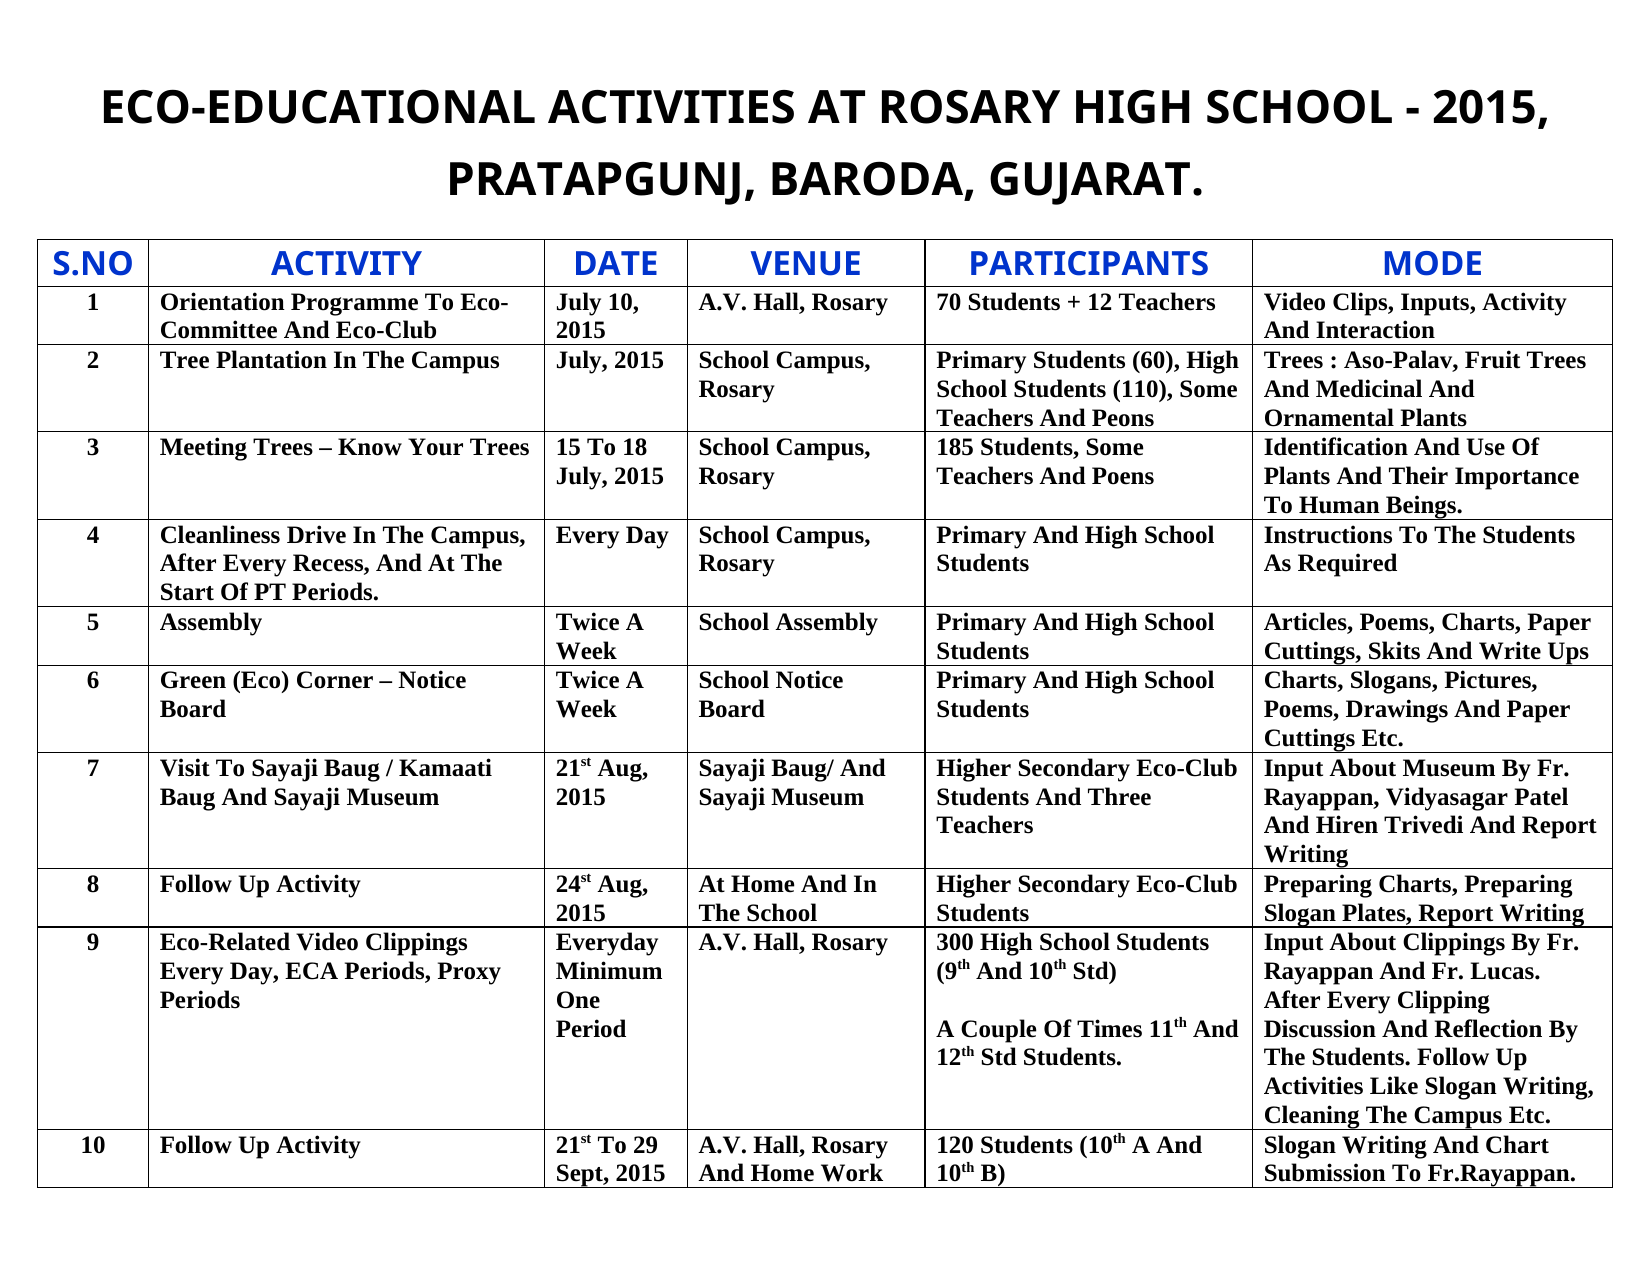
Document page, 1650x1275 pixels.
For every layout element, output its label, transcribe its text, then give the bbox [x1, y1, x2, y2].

table_cell Input About Museum By Fr. Rayappan, Vidyasagar Patel And Hiren Trivedi And Report Writing [1253, 753, 1612, 868]
table_cell Everyday Minimum One Period [545, 928, 687, 1129]
table_cell A.V. Hall, Rosary [688, 928, 924, 1129]
table_cell 10 [38, 1130, 148, 1187]
table_cell Slogan Writing And Chart Submission To Fr.Rayappan. [1253, 1130, 1612, 1187]
table_header VENUE [688, 240, 924, 286]
table_cell Preparing Charts, Preparing Slogan Plates, Report Writing [1253, 869, 1612, 926]
table_cell Tree Plantation In The Campus [149, 345, 544, 431]
table_cell July, 2015 [545, 345, 687, 431]
table_cell 9 [38, 928, 148, 1129]
table_cell School Campus, Rosary [688, 345, 924, 431]
table_cell 300 High School Students (9th And 10th Std) A Couple Of Times 11th And 12th Std Students. [926, 928, 1252, 1129]
table_cell 21st To 29 Sept, 2015 [545, 1130, 687, 1187]
table_cell Visit To Sayaji Baug / Kamaati Baug And Sayaji Museum [149, 753, 544, 868]
table_header DATE [545, 240, 687, 286]
table_header ACTIVITY [149, 240, 544, 286]
text ECO-EDUCATIONAL ACTIVITIES AT ROSARY HIGH SCHOOL - 2015, PRATAPGUNJ, BARODA, GUJARAT. [75, 75, 1575, 209]
table_cell Identification And Use Of Plants And Their Importance To Human Beings. [1253, 432, 1612, 519]
table_cell 7 [38, 753, 148, 868]
table_cell Meeting Trees – Know Your Trees [149, 432, 544, 519]
table_cell School Campus, Rosary [688, 432, 924, 519]
table_cell 6 [38, 666, 148, 752]
table_cell 3 [38, 432, 148, 519]
table_cell Articles, Poems, Charts, Paper Cuttings, Skits And Write Ups [1253, 607, 1612, 664]
table_cell 15 To 18 July, 2015 [545, 432, 687, 519]
table_cell A.V. Hall, Rosary And Home Work [688, 1130, 924, 1187]
table_cell 185 Students, Some Teachers And Poens [926, 432, 1252, 519]
table_cell Cleanliness Drive In The Campus, After Every Recess, And At The Start Of PT Periods. [149, 520, 544, 606]
table_cell 5 [38, 607, 148, 664]
table_cell 120 Students (10th A And 10th B) [926, 1130, 1252, 1187]
table_cell Sayaji Baug/ And Sayaji Museum [688, 753, 924, 868]
table_cell Instructions To The Students As Required [1253, 520, 1612, 606]
table_cell 4 [38, 520, 148, 606]
table_cell July 10, 2015 [545, 287, 687, 344]
table_cell 8 [38, 869, 148, 926]
table_cell Green (Eco) Corner – Notice Board [149, 666, 544, 752]
table_cell School Campus, Rosary [688, 520, 924, 606]
table_cell Twice A Week [545, 607, 687, 664]
table_cell Input About Clippings By Fr. Rayappan And Fr. Lucas. After Every Clipping Discussion And Reflection By The Students. Follow Up Activities Like Slogan Writing, Cleaning The Campus Etc. [1253, 928, 1612, 1129]
table_cell Primary And High School Students [926, 666, 1252, 752]
table_header S.NO [38, 240, 148, 286]
table_cell Primary And High School Students [926, 520, 1252, 606]
table_cell 2 [38, 345, 148, 431]
table_cell Charts, Slogans, Pictures, Poems, Drawings And Paper Cuttings Etc. [1253, 666, 1612, 752]
table_header PARTICIPANTS [926, 240, 1252, 286]
table_cell At Home And In The School [688, 869, 924, 926]
table_cell Follow Up Activity [149, 1130, 544, 1187]
table_cell A.V. Hall, Rosary [688, 287, 924, 344]
table_cell 21st Aug, 2015 [545, 753, 687, 868]
table_cell Every Day [545, 520, 687, 606]
table_cell 1 [38, 287, 148, 344]
table_cell Higher Secondary Eco-Club Students [926, 869, 1252, 926]
table_cell Primary And High School Students [926, 607, 1252, 664]
table_cell School Assembly [688, 607, 924, 664]
table_header MODE [1253, 240, 1612, 286]
table_cell Twice A Week [545, 666, 687, 752]
table_cell Eco-Related Video Clippings Every Day, ECA Periods, Proxy Periods [149, 928, 544, 1129]
table_cell 24st Aug, 2015 [545, 869, 687, 926]
table_cell Trees : Aso-Palav, Fruit Trees And Medicinal And Ornamental Plants [1253, 345, 1612, 431]
table_cell 70 Students + 12 Teachers [926, 287, 1252, 344]
table_cell Orientation Programme To Eco-Committee And Eco-Club [149, 287, 544, 344]
table_cell Video Clips, Inputs, Activity And Interaction [1253, 287, 1612, 344]
table_cell Higher Secondary Eco-Club Students And Three Teachers [926, 753, 1252, 868]
table_cell Follow Up Activity [149, 869, 544, 926]
table_cell Primary Students (60), High School Students (110), Some Teachers And Peons [926, 345, 1252, 431]
table_cell Assembly [149, 607, 544, 664]
table_cell School Notice Board [688, 666, 924, 752]
